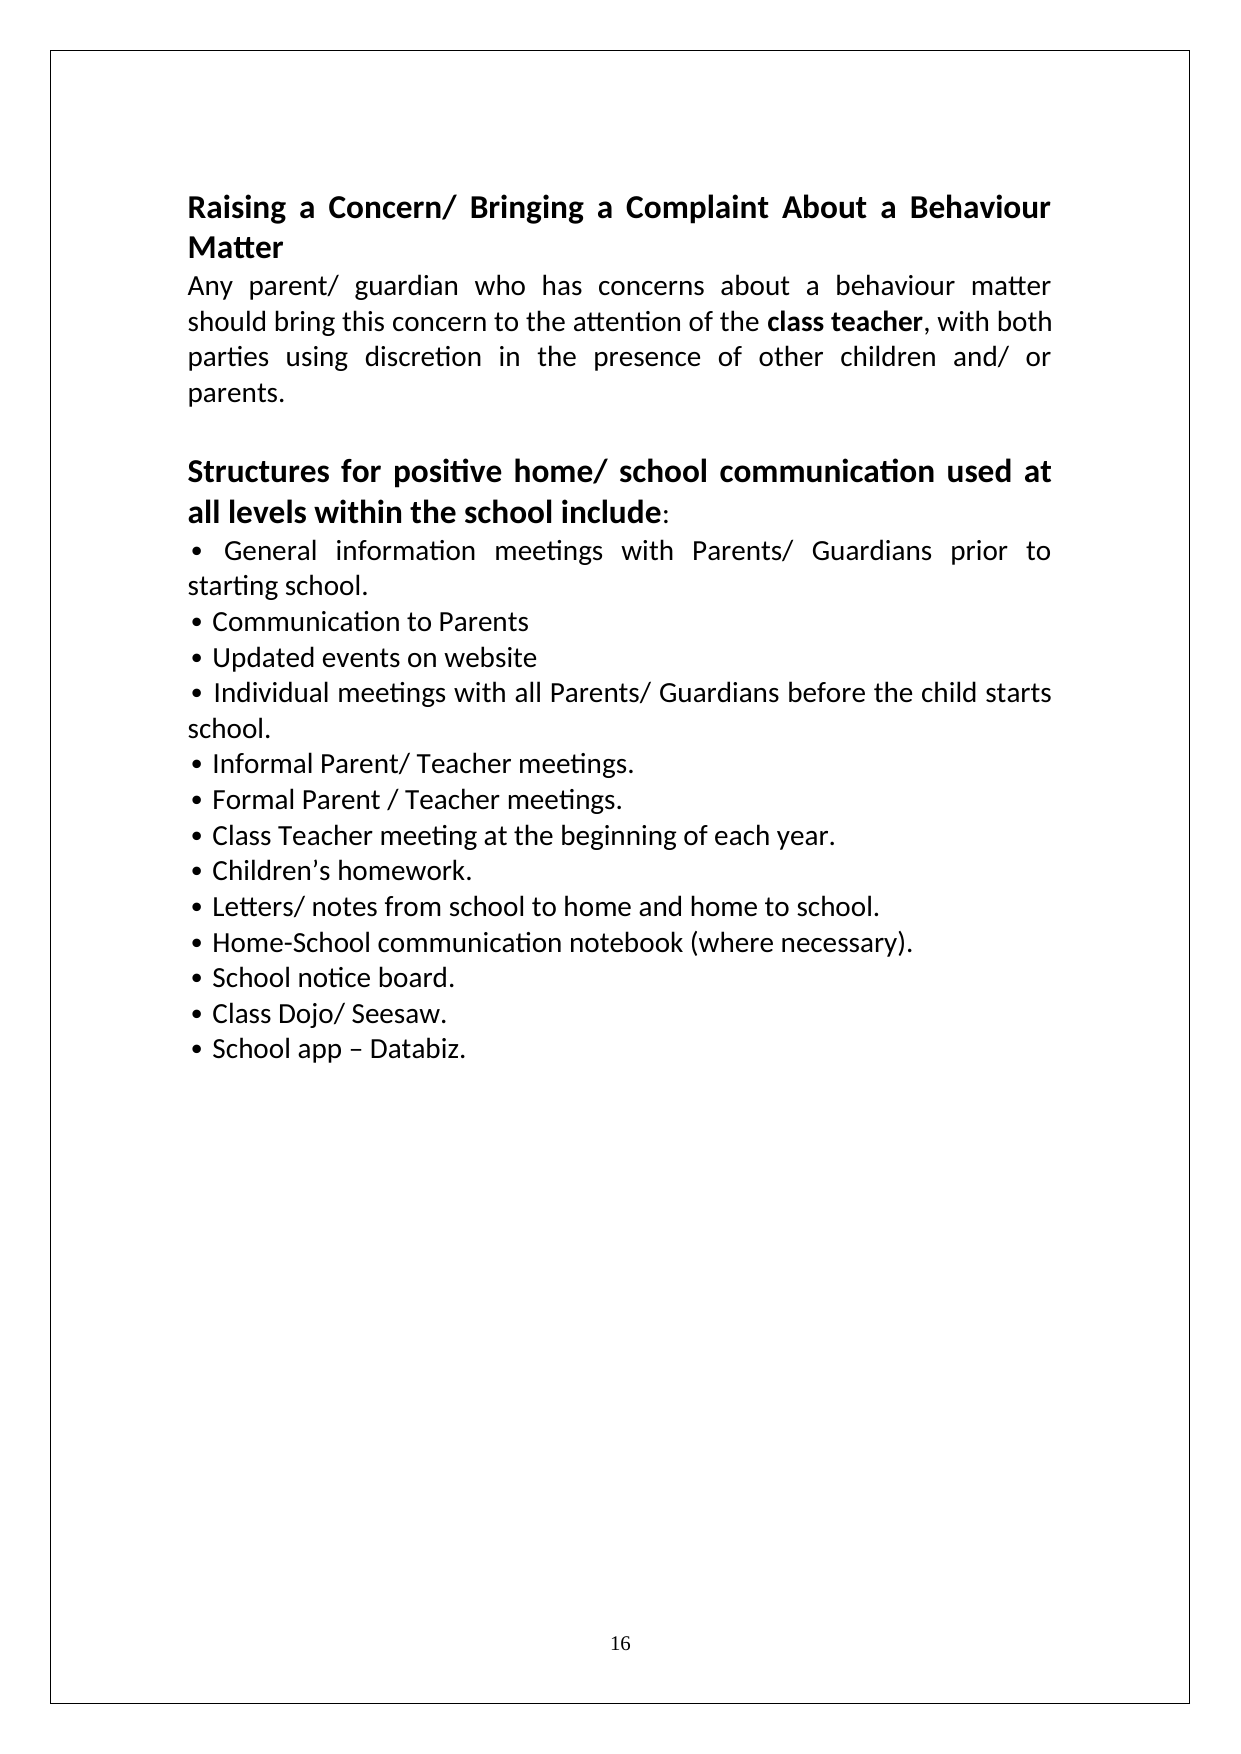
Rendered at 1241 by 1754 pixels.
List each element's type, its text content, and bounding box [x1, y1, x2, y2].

text Any parent/ guardian who has concerns about a behaviour matter should bring this concern to the attention of the class teacher, with both parties using discretion in the presence of other children and/ or parents. [187, 267, 1053, 409]
text ∙ Letters/ notes from school to home and home to school. [187, 888, 1053, 924]
text ∙ Children’s homework. [187, 852, 1053, 888]
text Structures for positive home/ school communication used at all levels within the school include: [187, 450, 1053, 532]
text ∙ Home-School communication notebook (where necessary). [187, 924, 1053, 959]
text Raising a Concern/ Bringing a Complaint About a Behaviour Matter [187, 186, 1053, 267]
text ∙ School notice board. [187, 959, 1053, 995]
text ∙ Formal Parent / Teacher meetings. [187, 781, 1053, 817]
text ∙ Individual meetings with all Parents/ Guardians before the child starts school. [187, 674, 1053, 746]
text ∙ Class Dojo/ Seesaw. [187, 995, 1053, 1031]
text ∙ Class Teacher meeting at the beginning of each year. [187, 817, 1053, 852]
text ∙ General information meetings with Parents/ Guardians prior to starting school. [187, 532, 1053, 603]
text ∙ Communication to Parents [187, 603, 1053, 639]
text ∙ Updated events on website [187, 639, 1053, 674]
text ∙ School app – Databiz. [187, 1031, 1053, 1066]
text ∙ Informal Parent/ Teacher meetings. [187, 746, 1053, 781]
